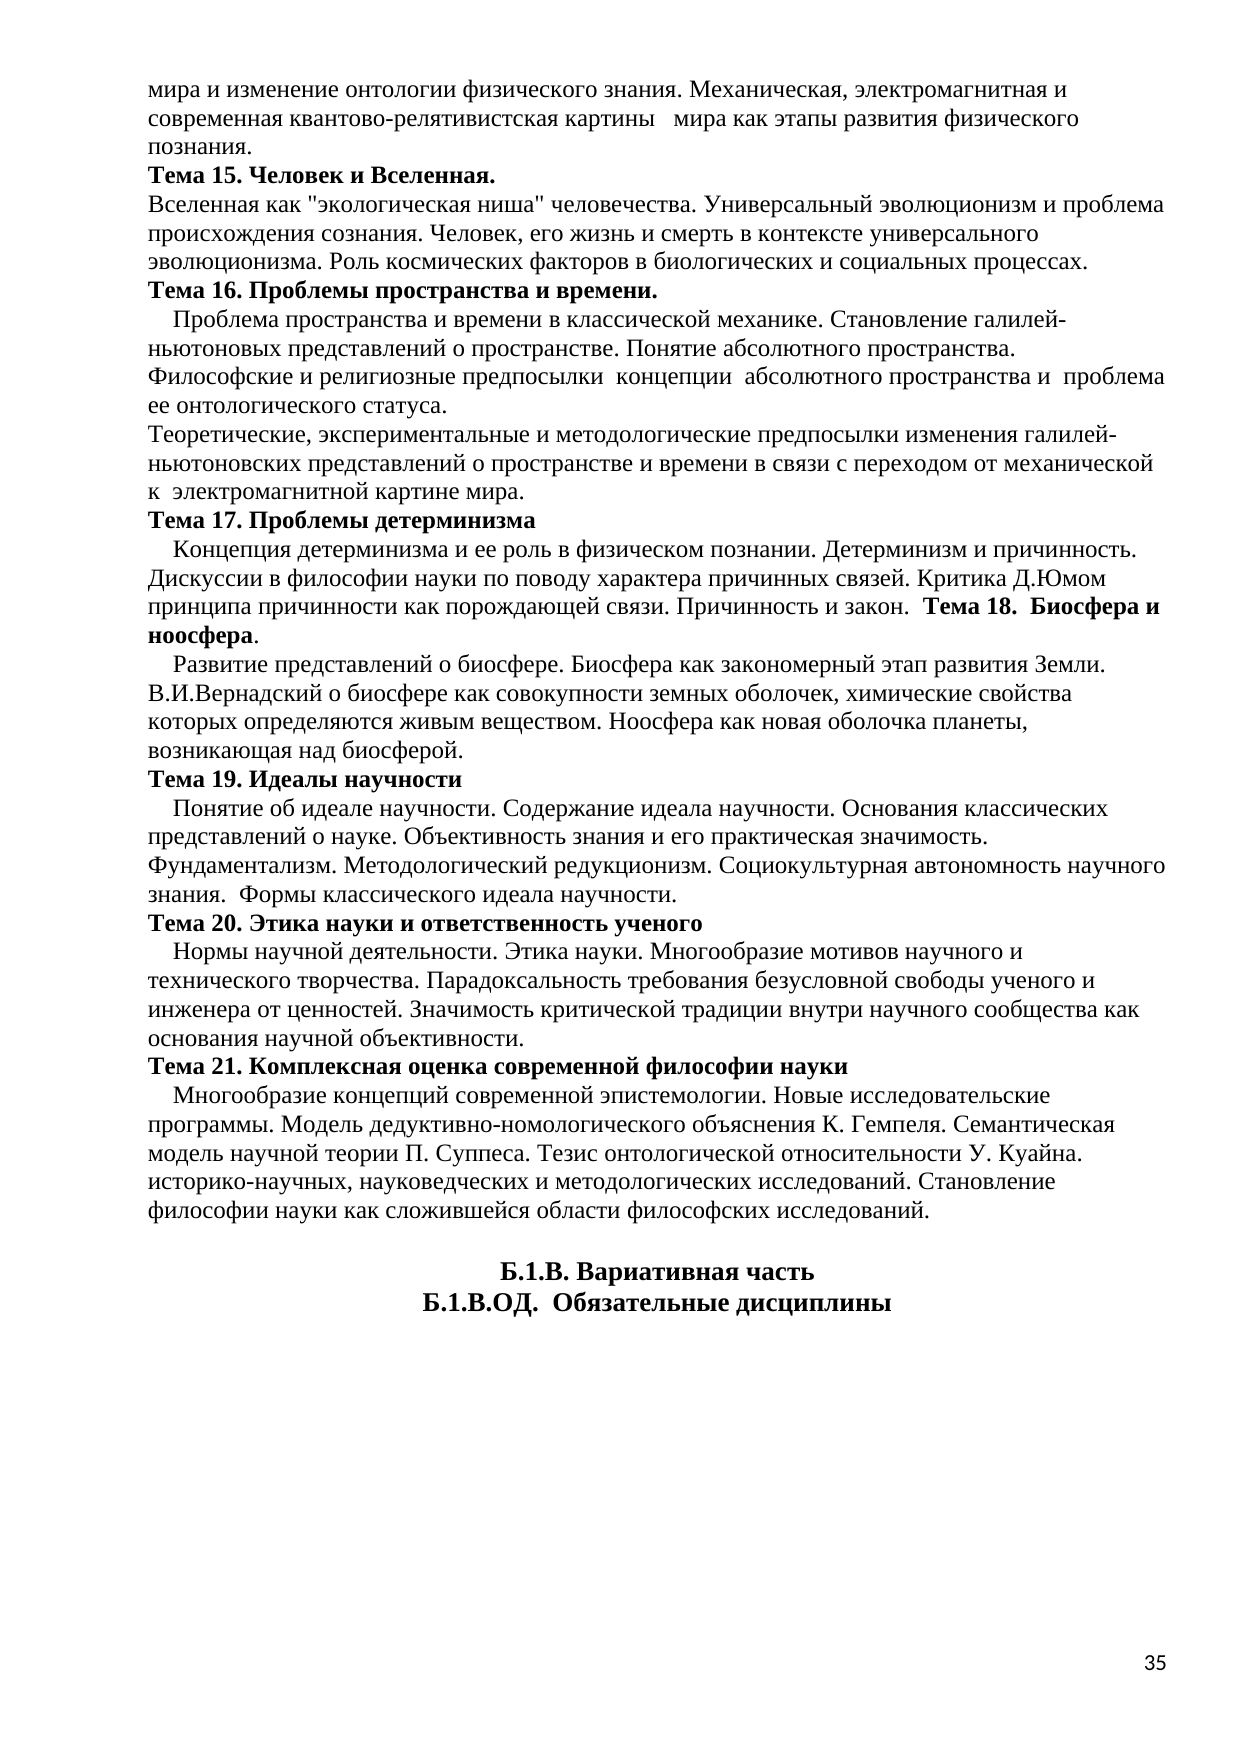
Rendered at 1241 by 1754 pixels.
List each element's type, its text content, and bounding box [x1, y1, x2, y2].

text Вселенная как "экологическая ниша" человечества. Универсальный эволюционизм и проблема происхождения сознания. Человек, его жизнь и смерть в контексте универсального эволюционизма. Роль космических факторов в биологических и социальных процессах. [148, 189, 1167, 275]
text Тема 15. Человек и Вселенная. [148, 160, 1167, 189]
text Тема 20. Этика науки и ответственность ученого [148, 908, 1167, 936]
text Тема 17. Проблемы детерминизма [148, 505, 1167, 534]
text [148, 74, 1167, 160]
text Тема 16. Проблемы пространства и времени. [148, 275, 1167, 304]
text Нормы научной деятельности. Этика науки. Многообразие мотивов научного и технического творчества. Парадоксальность требования безусловной свободы ученого и инженера от ценностей. Значимость критической традиции внутри научного сообщества как основания научной объективности. [148, 936, 1167, 1051]
text Б.1.В.ОД. Обязательные дисциплины [148, 1286, 1167, 1317]
text Понятие об идеале научности. Содержание идеала научности. Основания классических представлений о науке. Объективность знания и его практическая значимость. Фундаментализм. Методологический редукционизм. Социокультурная автономность научного знания. Формы классического идеала научности. [148, 793, 1167, 908]
text Теоретические, экспериментальные и методологические предпосылки изменения галилей-ньютоновских представлений о пространстве и времени в связи с переходом от механической к электромагнитной картине мира. [148, 419, 1167, 505]
text Б.1.В. Вариативная часть [148, 1255, 1167, 1286]
text Проблема пространства и времени в классической механике. Становление галилей-ньютоновых представлений о пространстве. Понятие абсолютного пространства. Философские и религиозные предпосылки концепции абсолютного пространства и проблема ее онтологического статуса. [148, 304, 1167, 419]
text Развитие представлений о биосфере. Биосфера как закономерный этап развития Земли. В.И.Вернадский о биосфере как совокупности земных оболочек, химические свойства которых определяются живым веществом. Ноосфера как новая оболочка планеты, возникающая над биосферой. [148, 649, 1167, 764]
text Многообразие концепций современной эпистемологии. Новые исследовательские программы. Модель дедуктивно-номологического объяснения К. Гемпеля. Семантическая модель научной теории П. Суппеса. Тезис онтологической относительности У. Куайна. [148, 1080, 1167, 1166]
text Концепция детерминизма и ее роль в физическом познании. Детерминизм и причинность. Дискуссии в философии науки по поводу характера причинных связей. Критика Д.Юмом принципа причинности как порождающей связи. Причинность и закон. Тема 18. Биосфера и ноосфера. [148, 534, 1167, 649]
text Тема 19. Идеалы научности [148, 764, 1167, 793]
text Тема 21. Комплексная оценка современной философии науки [148, 1051, 1167, 1080]
text историко-научных, науковедческих и методологических исследований. Становление философии науки как сложившейся области философских исследований. [148, 1166, 1167, 1224]
